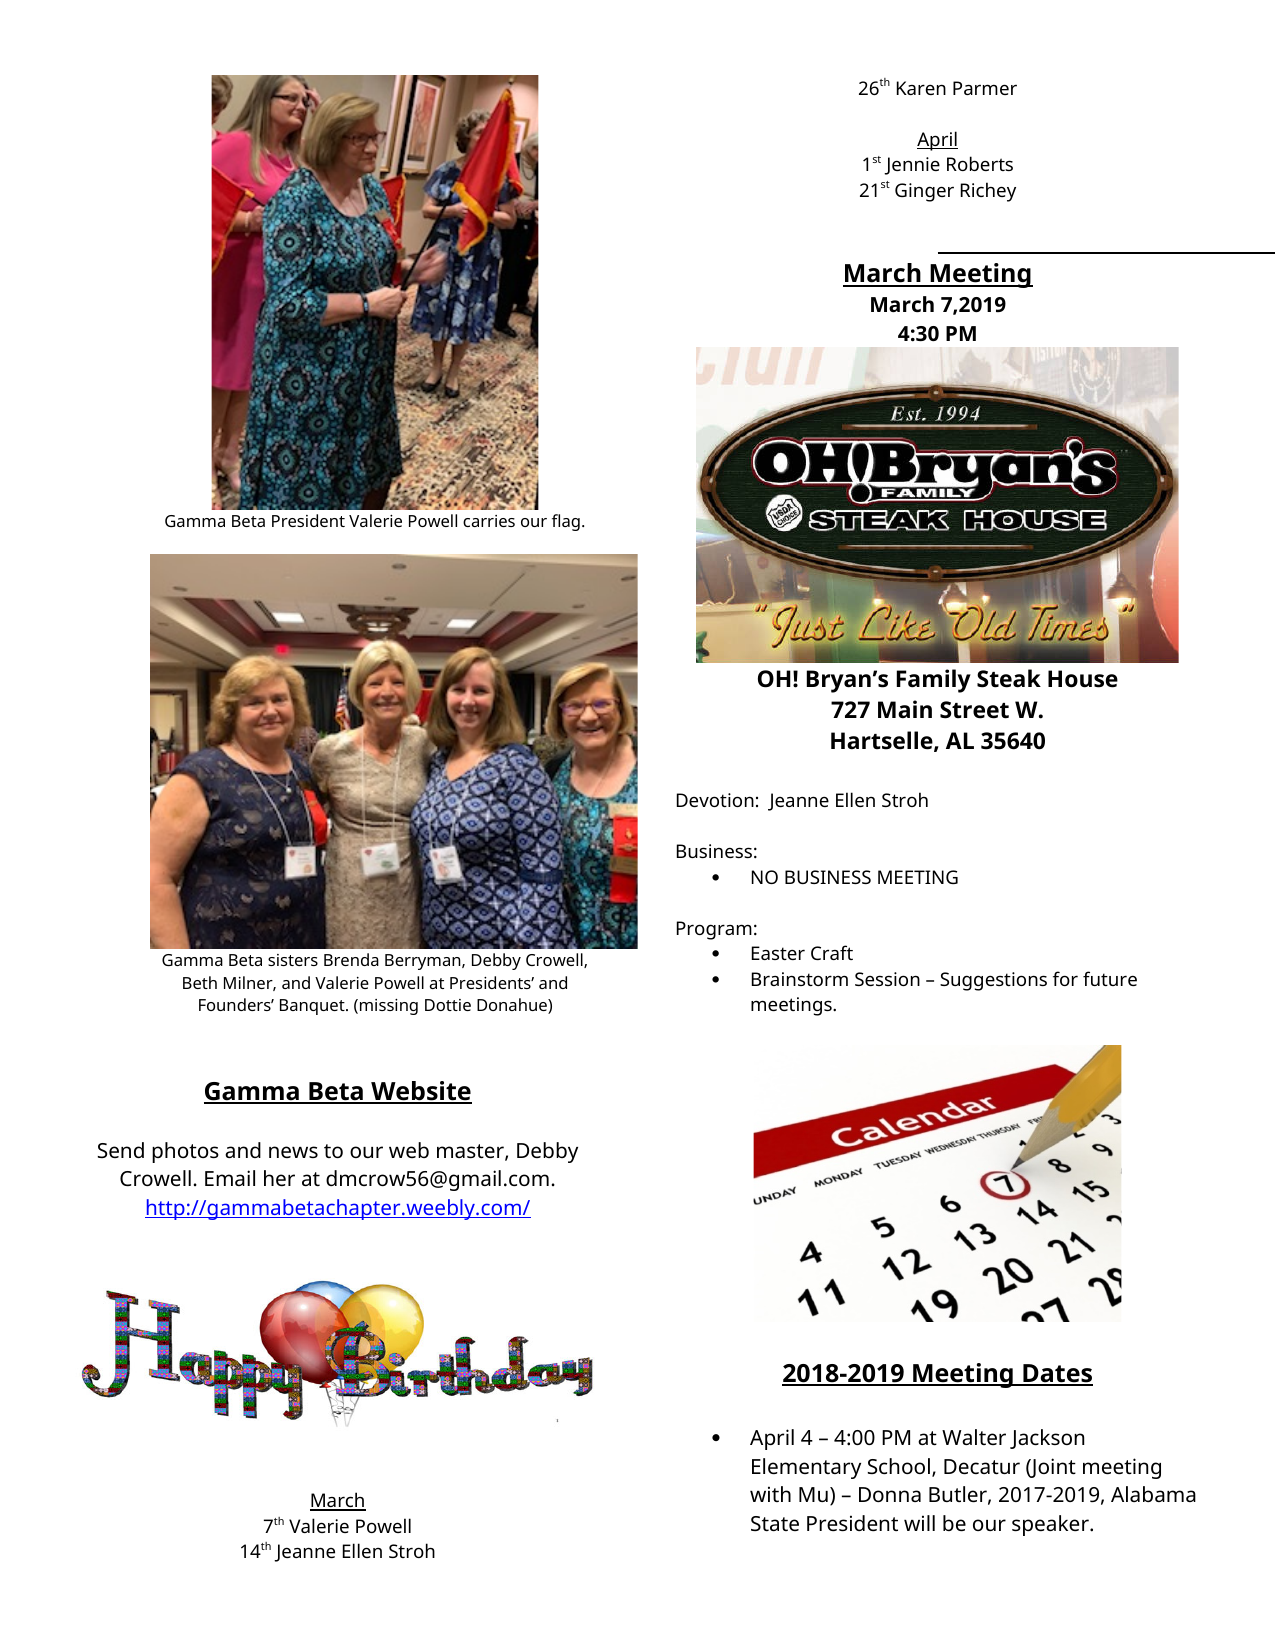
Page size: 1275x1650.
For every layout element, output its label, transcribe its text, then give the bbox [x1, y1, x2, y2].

text 21st Ginger Richey [675, 177, 1200, 203]
text April [675, 126, 1200, 152]
text March [75, 1488, 600, 1513]
text 7th Valerie Powell [75, 1513, 600, 1539]
picture [696, 347, 1179, 663]
text Business: [675, 839, 1200, 864]
text Devotion: Jeanne Ellen Stroh [675, 788, 1200, 813]
picture [75, 1278, 600, 1431]
text 4:30 PM [675, 319, 1200, 347]
text Send photos and news to our web master, Debby Crowell. Email her at dmcrow56@gmail.com. [75, 1136, 600, 1193]
text March 7,2019 [675, 290, 1200, 319]
text Gamma Beta Website [75, 1073, 600, 1107]
list Gamma Beta President Valerie Powell carries our flag. [150, 509, 600, 532]
text March Meeting [675, 256, 1200, 290]
list April 4 – 4:00 PM at Walter Jackson Elementary School, Decatur (Joint meeting with Mu) – Donna Butler, 2017-2019, Alabama State President will be our speaker. [712, 1423, 1200, 1537]
text 727 Main Street W. [675, 694, 1200, 725]
text Program: [675, 915, 1200, 941]
text 1st Jennie Roberts [675, 152, 1200, 177]
text http://gammabetachapter.weebly.com/ [75, 1193, 600, 1221]
text OH! Bryan’s Family Steak House [675, 663, 1200, 694]
list Brainstorm Session – Suggestions for future meetings. [712, 966, 1200, 1017]
picture [211, 75, 539, 510]
text 2018-2019 Meeting Dates [675, 1355, 1200, 1389]
picture [753, 1045, 1122, 1322]
text 14th Jeanne Ellen Stroh [75, 1539, 600, 1564]
list NO BUSINESS MEETING [712, 864, 1200, 890]
picture [150, 554, 638, 949]
list Gamma Beta sisters Brenda Berryman, Debby Crowell, Beth Milner, and Valerie Powell at Presidents’ and Founders’ Banquet. (missing Dottie Donahue) [150, 949, 600, 1017]
text 26th Karen Parmer [675, 75, 1200, 101]
text Hartselle, AL 35640 [675, 725, 1200, 756]
list Easter Craft [712, 941, 1200, 966]
